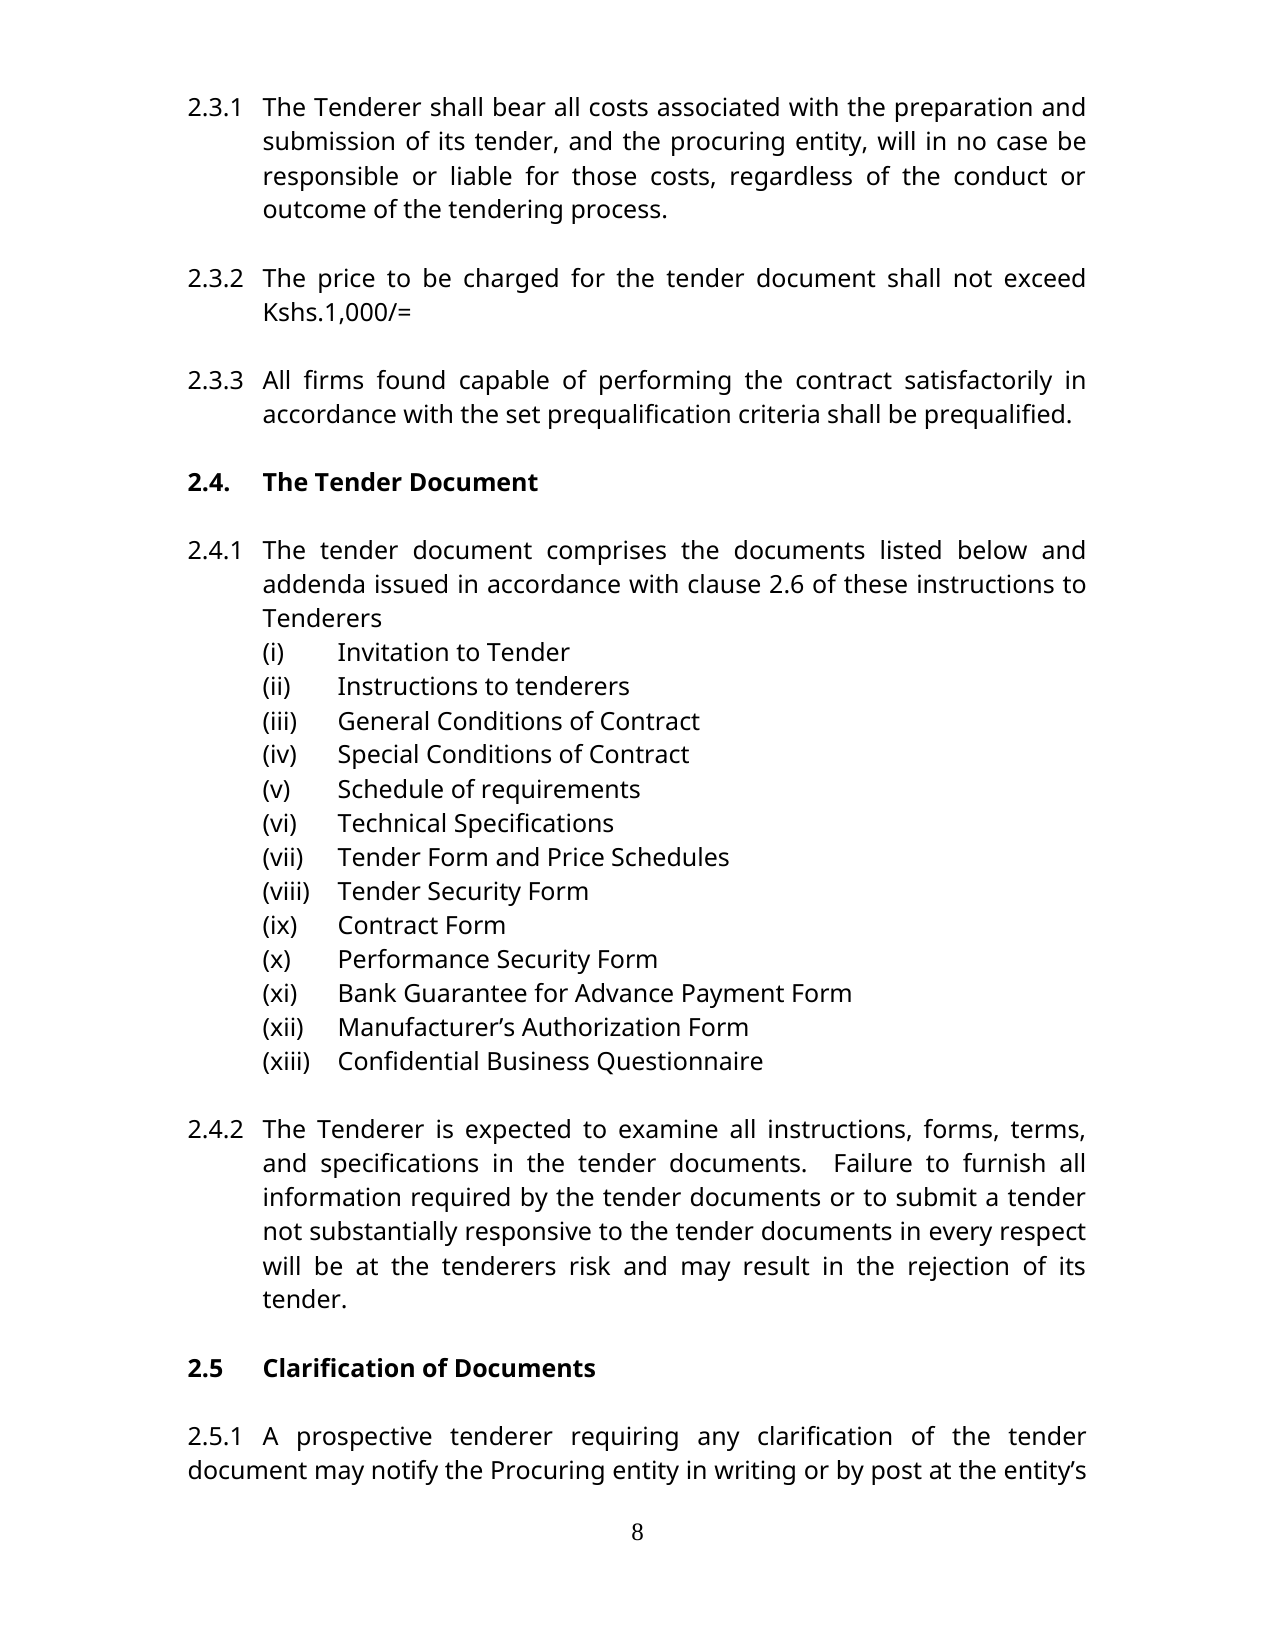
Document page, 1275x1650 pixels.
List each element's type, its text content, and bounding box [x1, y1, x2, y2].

list The tender document comprises the documents listed below and addenda issued in accordance with clause 2.6 of these instructions to Tenderers [187, 533, 1087, 635]
list Schedule of requirements [262, 771, 1087, 805]
subtitle 2.4. The Tender Document [187, 465, 1087, 499]
list Tender Form and Price Schedules [262, 839, 1087, 873]
list All firms found capable of performing the contract satisfactorily in accordance with the set prequalification criteria shall be prequalified. [187, 362, 1087, 431]
list Instructions to tenderers [262, 669, 1087, 703]
list Confidential Business Questionnaire [262, 1044, 1087, 1078]
list Performance Security Form [262, 942, 1087, 976]
list Invitation to Tender [262, 635, 1087, 669]
list Contract Form [262, 907, 1087, 942]
list The price to be charged for the tender document shall not exceed Kshs.1,000/= [187, 260, 1087, 328]
list The Tenderer is expected to examine all instructions, forms, terms, and specifications in the tender documents. Failure to furnish all information required by the tender documents or to submit a tender not substantially responsive to the tender documents in every respect will be at the tenderers risk and may result in the rejection of its tender. [187, 1112, 1087, 1316]
list Special Conditions of Contract [262, 737, 1087, 771]
list Bank Guarantee for Advance Payment Form [262, 976, 1087, 1010]
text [187, 1418, 1087, 1487]
list Tender Security Form [262, 873, 1087, 907]
list Technical Specifications [262, 805, 1087, 839]
subtitle 2.5 Clarification of Documents [187, 1350, 1087, 1384]
list Manufacturer’s Authorization Form [262, 1010, 1087, 1044]
list General Conditions of Contract [262, 703, 1087, 737]
list The Tenderer shall bear all costs associated with the preparation and submission of its tender, and the procuring entity, will in no case be responsible or liable for those costs, regardless of the conduct or outcome of the tendering process. [187, 90, 1087, 226]
